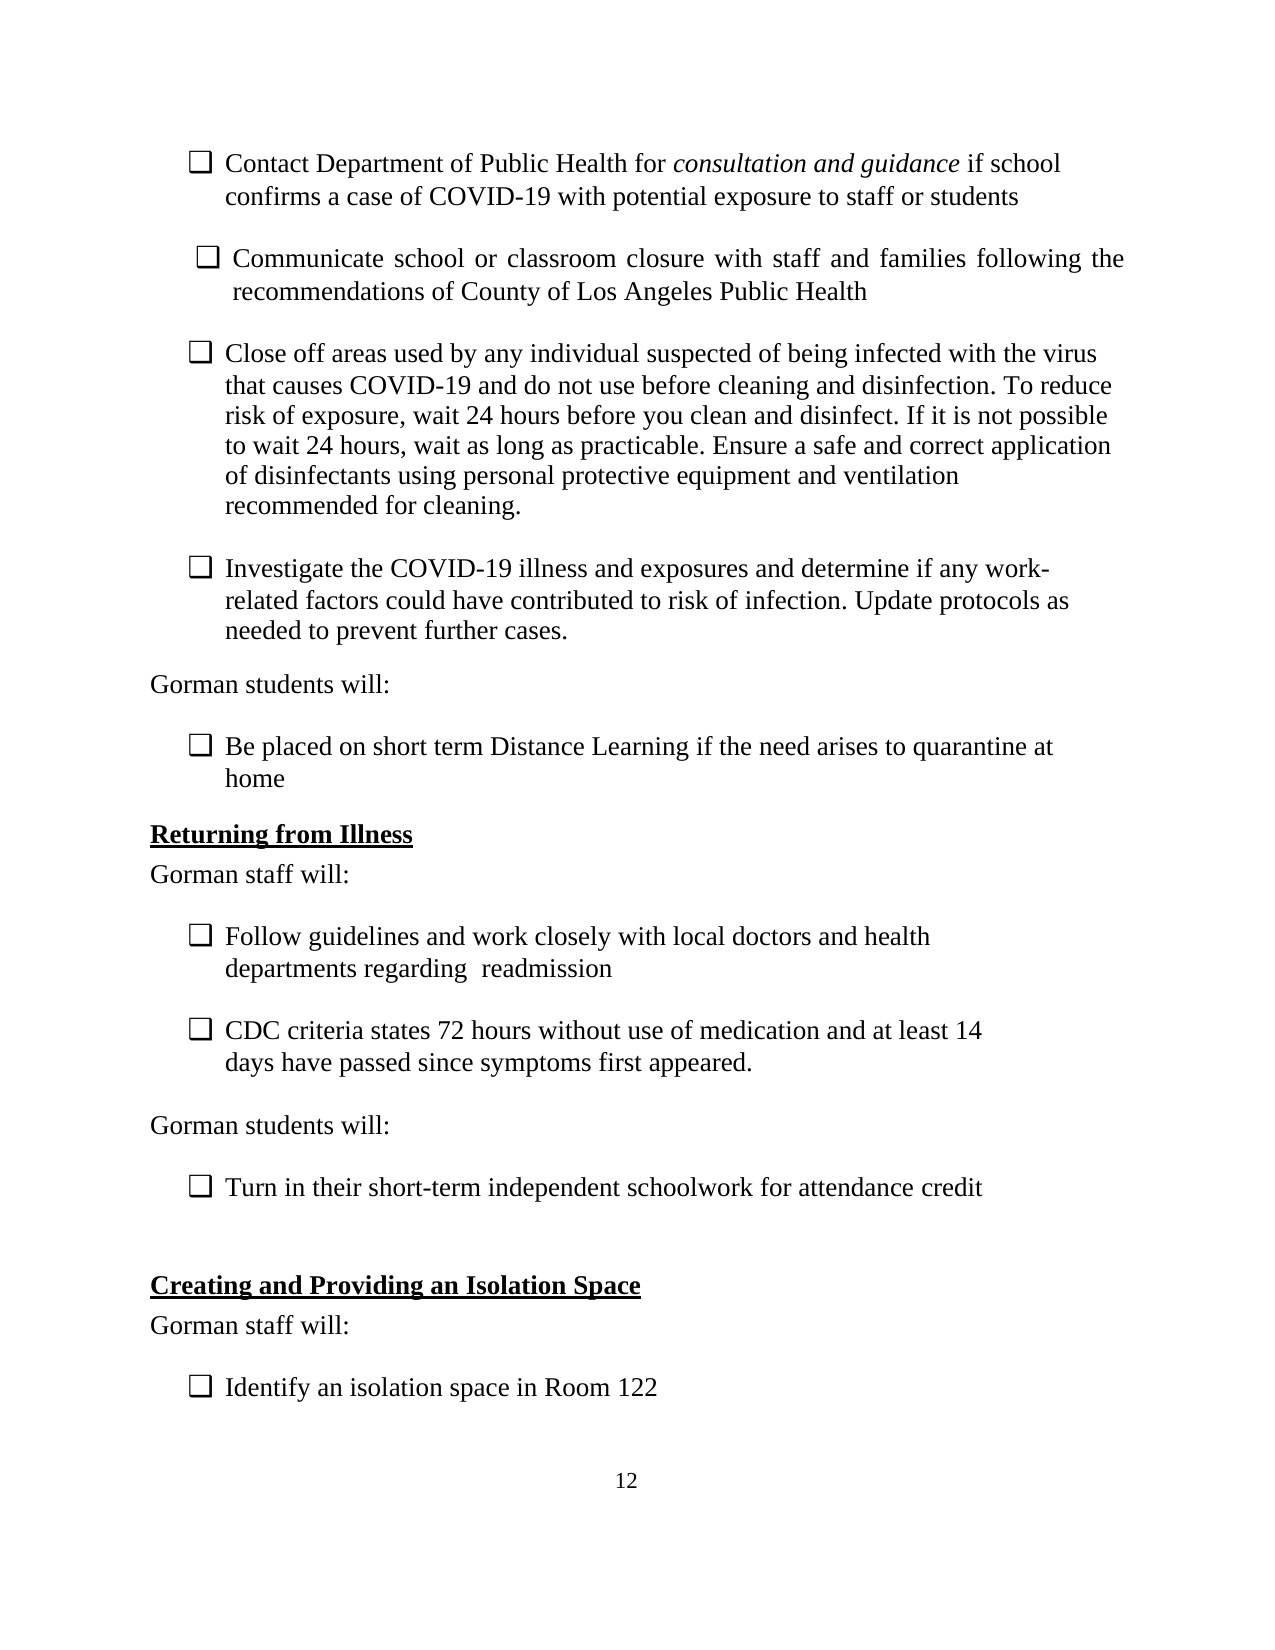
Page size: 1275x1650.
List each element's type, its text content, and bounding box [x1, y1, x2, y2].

list CDC criteria states 72 hours without use of medication and at least 14 days have passed since symptoms first appeared. [187, 1009, 986, 1077]
list Follow guidelines and work closely with local doctors and health departments regarding readmission [187, 915, 986, 983]
list Close off areas used by any individual suspected of being infected with the virus that causes COVID-19 and do not use before cleaning and disinfection. To reduce risk of exposure, wait 24 hours before you clean and disinfect. If it is not possible to wait 24 hours, wait as long as practicable. Ensure a safe and correct application of disinfectants using personal protective equipment and ventilation recommended for cleaning. [187, 332, 1118, 521]
subtitle Creating and Providing an Isolation Space [150, 1269, 1194, 1300]
list Identify an isolation space in Room 122 [187, 1366, 1194, 1405]
text Gorman students will: [150, 1109, 1194, 1140]
list Communicate school or classroom closure with staff and families following the recommendations of County of Los Angeles Public Health [195, 236, 1125, 306]
subtitle Returning from Illness [150, 818, 1194, 849]
list Contact Department of Public Health for consultation and guidance if school confirms a case of COVID-19 with potential exposure to staff or students [187, 142, 1062, 211]
list Be placed on short term Distance Learning if the need arises to quarantine at home [187, 725, 1117, 793]
text Gorman staff will: [150, 1309, 1194, 1340]
list Turn in their short-term independent schoolwork for attendance credit [187, 1165, 1194, 1205]
text Gorman staff will: [150, 858, 1194, 890]
text Gorman students will: [150, 668, 1194, 699]
list Investigate the COVID-19 illness and exposures and determine if any work-related factors could have contributed to risk of infection. Update protocols as needed to prevent further cases. [187, 547, 1118, 645]
